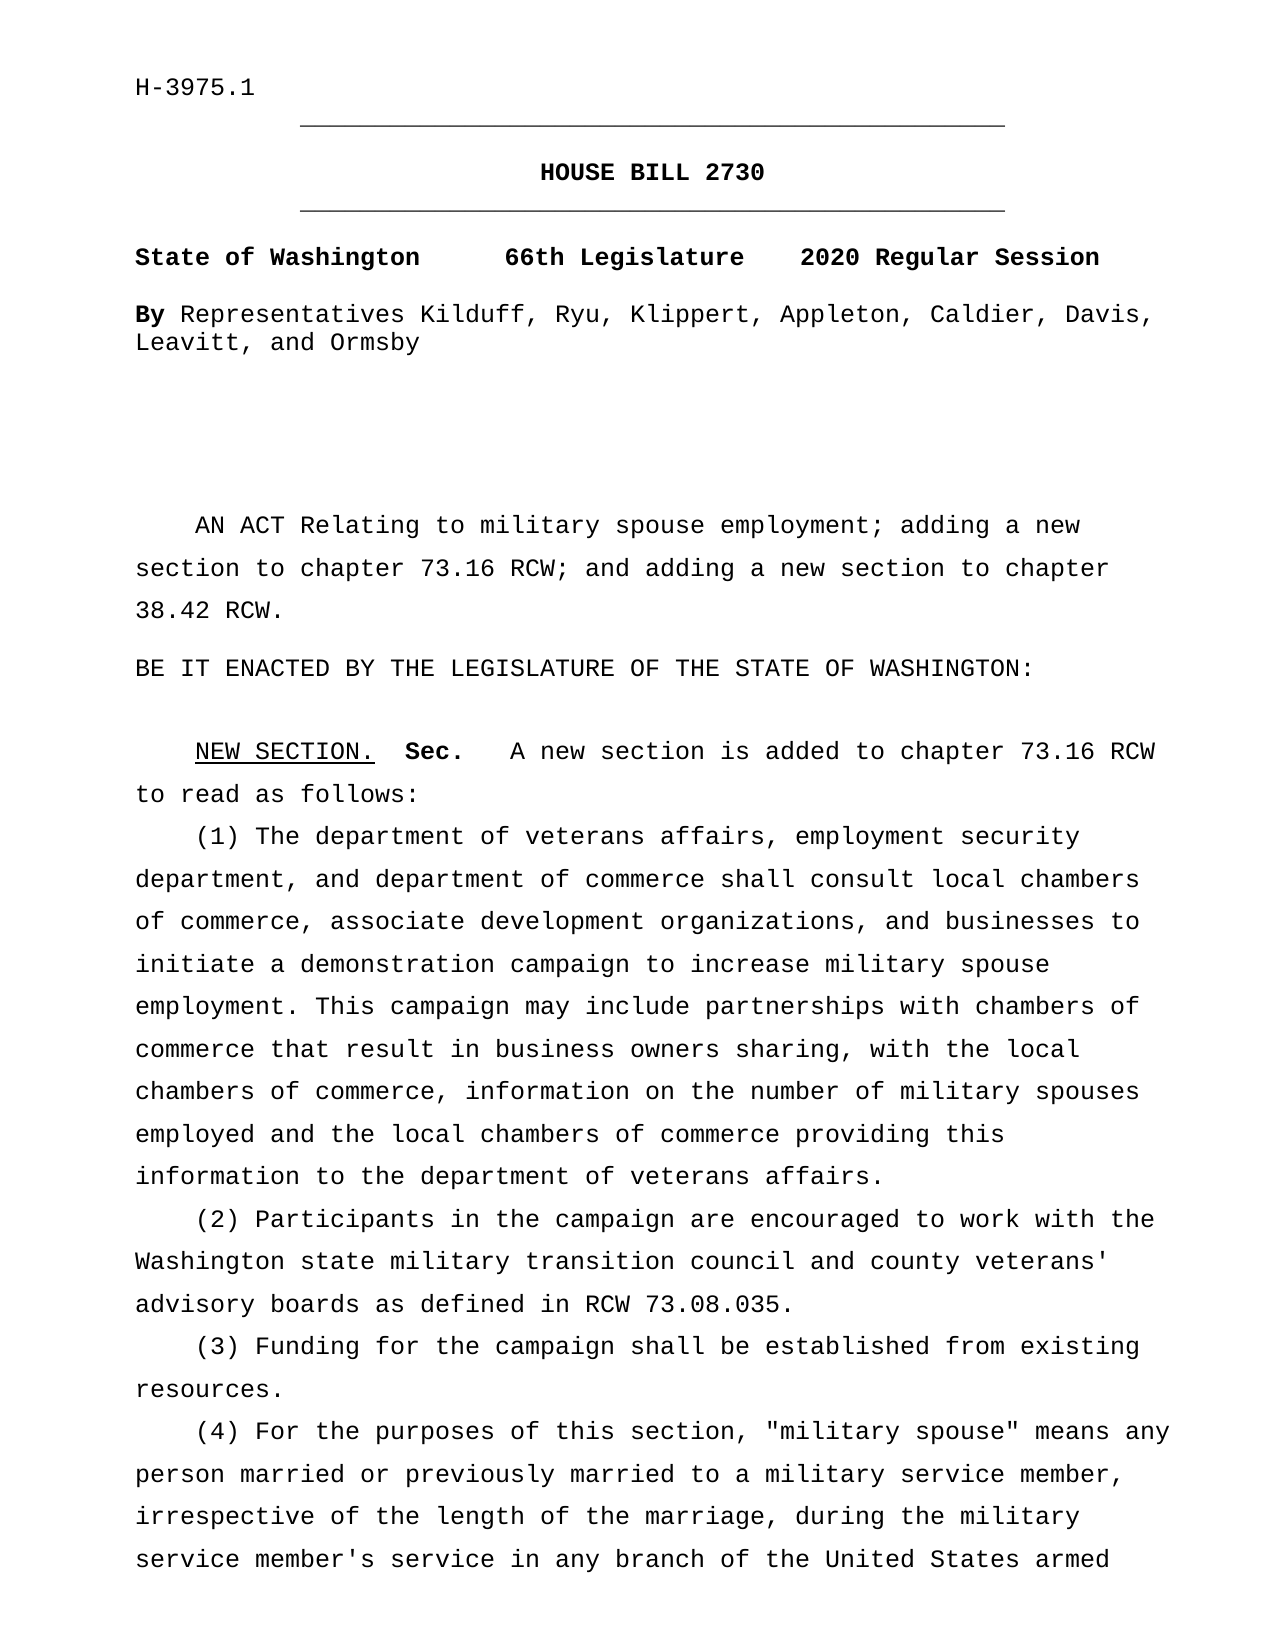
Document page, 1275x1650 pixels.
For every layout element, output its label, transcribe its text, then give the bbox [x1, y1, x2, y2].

text BE IT ENACTED BY THE LEGISLATURE OF THE STATE OF WASHINGTON: [135, 656, 1170, 684]
text HOUSE BILL 2730 [135, 160, 1170, 188]
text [135, 1406, 1170, 1576]
text By Representatives Kilduff, Ryu, Klippert, Appleton, Caldier, Davis, Leavitt, and Ormsby [135, 302, 1170, 358]
text AN ACT Relating to military spouse employment; adding a new section to chapter 73.16 RCW; and adding a new section to chapter 38.42 RCW. [135, 500, 1170, 627]
text State of Washington 66th Legislature 2020 Regular Session [135, 245, 1170, 273]
text (2) Participants in the campaign are encouraged to work with the Washington state military transition council and county veterans' advisory boards as defined in RCW 73.08.035. [135, 1193, 1170, 1321]
text (3) Funding for the campaign shall be established from existing resources. [135, 1321, 1170, 1406]
text _______________________________________________ [135, 103, 1170, 132]
text H-3975.1 [135, 75, 1170, 103]
text NEW SECTION. Sec. A new section is added to chapter 73.16 RCW to read as follows: [135, 726, 1170, 811]
text _______________________________________________ [135, 188, 1170, 217]
text (1) The department of veterans affairs, employment security department, and department of commerce shall consult local chambers of commerce, associate development organizations, and businesses to initiate a demonstration campaign to increase military spouse employment. This campaign may include partnerships with chambers of commerce that result in business owners sharing, with the local chambers of commerce, information on the number of military spouses employed and the local chambers of commerce providing this information to the department of veterans affairs. [135, 811, 1170, 1193]
